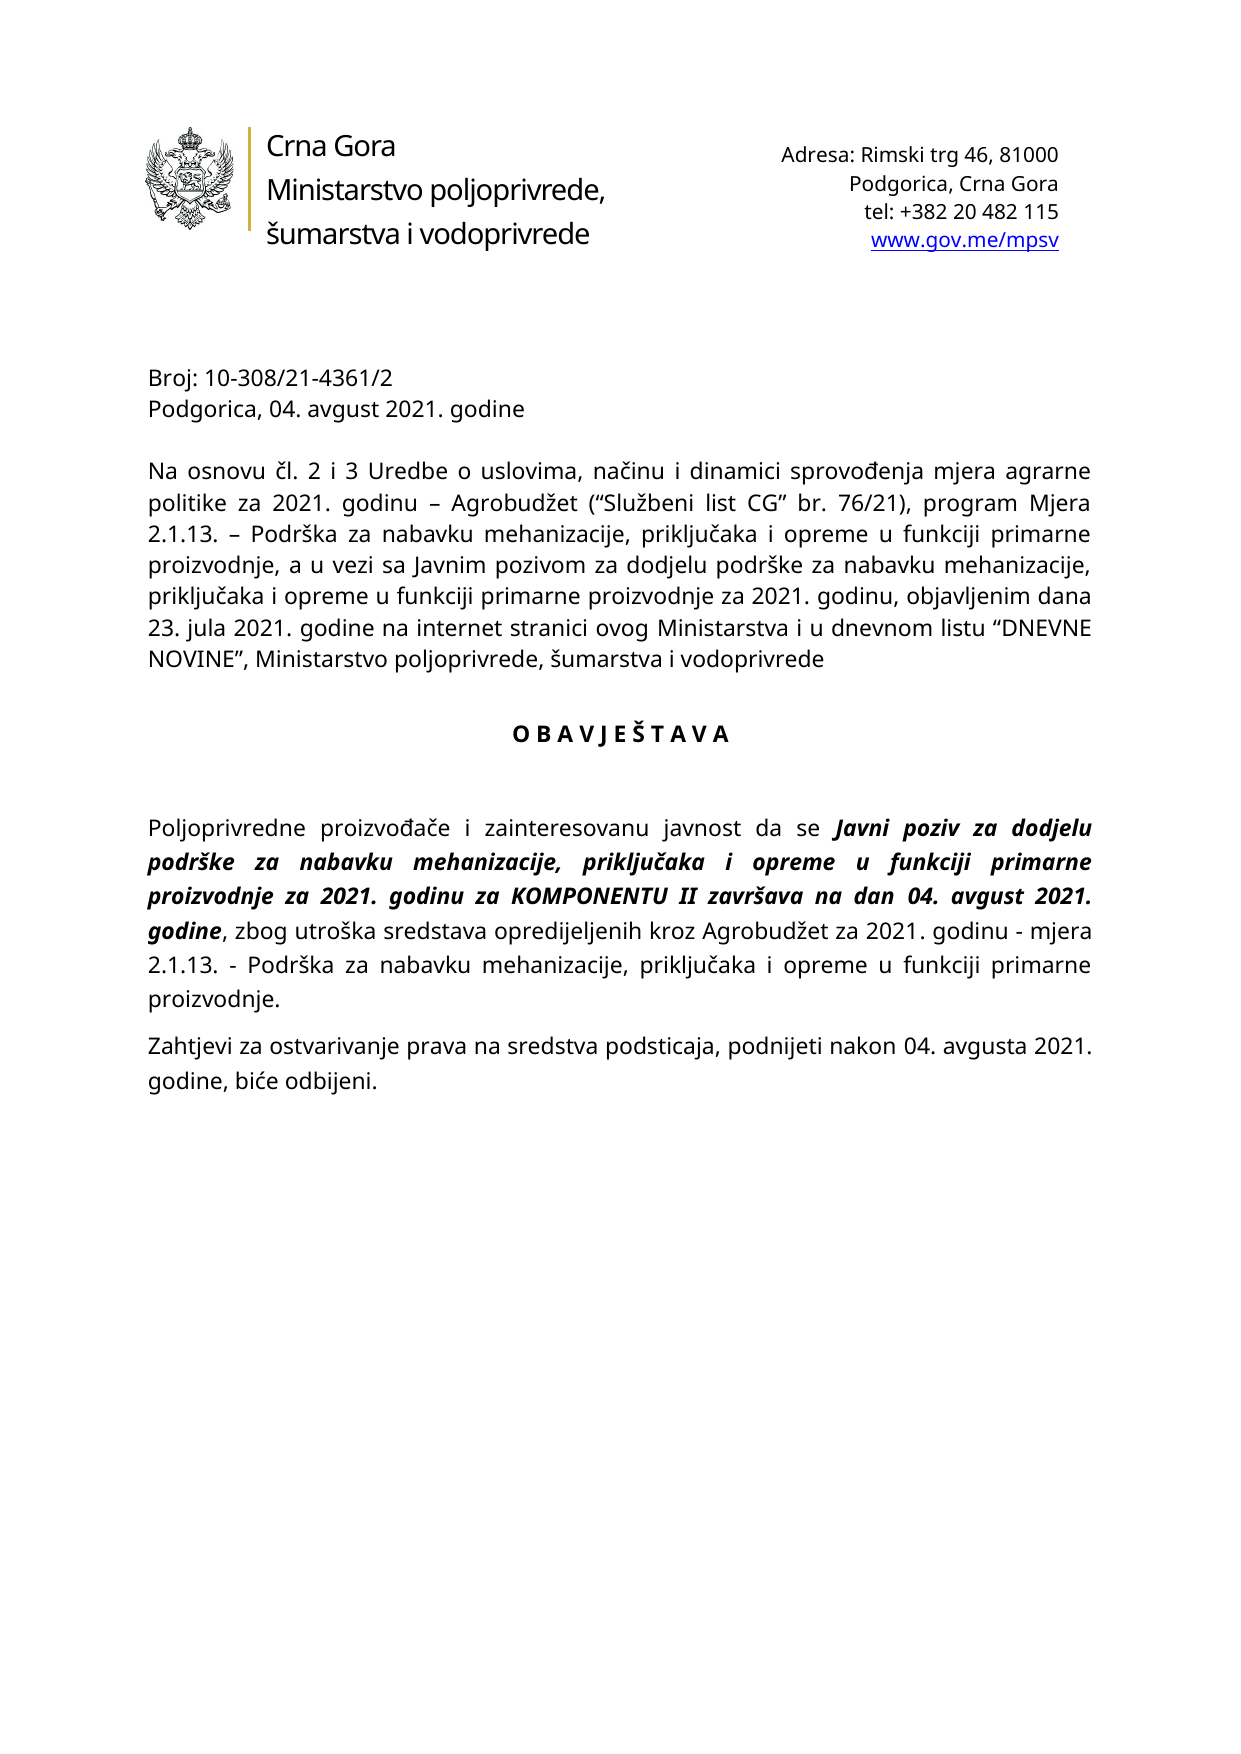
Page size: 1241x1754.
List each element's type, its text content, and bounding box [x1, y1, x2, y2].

text Podgorica, godine [148, 393, 1092, 424]
text Na osnovu čl. 2 i 3 Uredbe o uslovima, načinu i dinamici sprovođenja mjera agrarne politike za 2021. godinu – Agrobudžet (“Službeni list CG” br. 76/21), program Mjera 2.1.13. – Podrška za nabavku mehanizacije, priključaka i opreme u funkciji primarne proizvodnje, a u vezi sa Javnim pozivom za dodjelu podrške za nabavku mehanizacije, priključaka i opreme u funkciji primarne proizvodnje za 2021. godinu, objavljenim dana godine na internet stranici ovog Ministarstva i u dnevnom listu “DNEVNE NOVINE”, Ministarstvo poljoprivrede, šumarstva i vodoprivrede [148, 455, 1092, 674]
picture [145, 127, 234, 230]
text Broj: 10-308/21-4361/2 [148, 361, 1092, 393]
text Poljoprivredne proizvođače i zainteresovanu javnost da se Javni poziv za dodjelu podrške za nabavku mehanizacije, priključaka i opreme u funkciji primarne proizvodnje za 2021. godinu za KOMPONENTU II završava na dan godine, zbog utroška sredstava opredijeljenih kroz Agrobudžet za 2021. godinu - mjera 2.1.13. - Podrška za nabavku mehanizacije, priključaka i opreme u funkciji primarne proizvodnje. [148, 811, 1092, 1014]
text O B A V J E Š T A V A [148, 718, 1092, 749]
text Zahtjevi za ostvarivanje prava na sredstva podsticaja, podnijeti nakon godine, biće odbijeni. [148, 1030, 1092, 1096]
